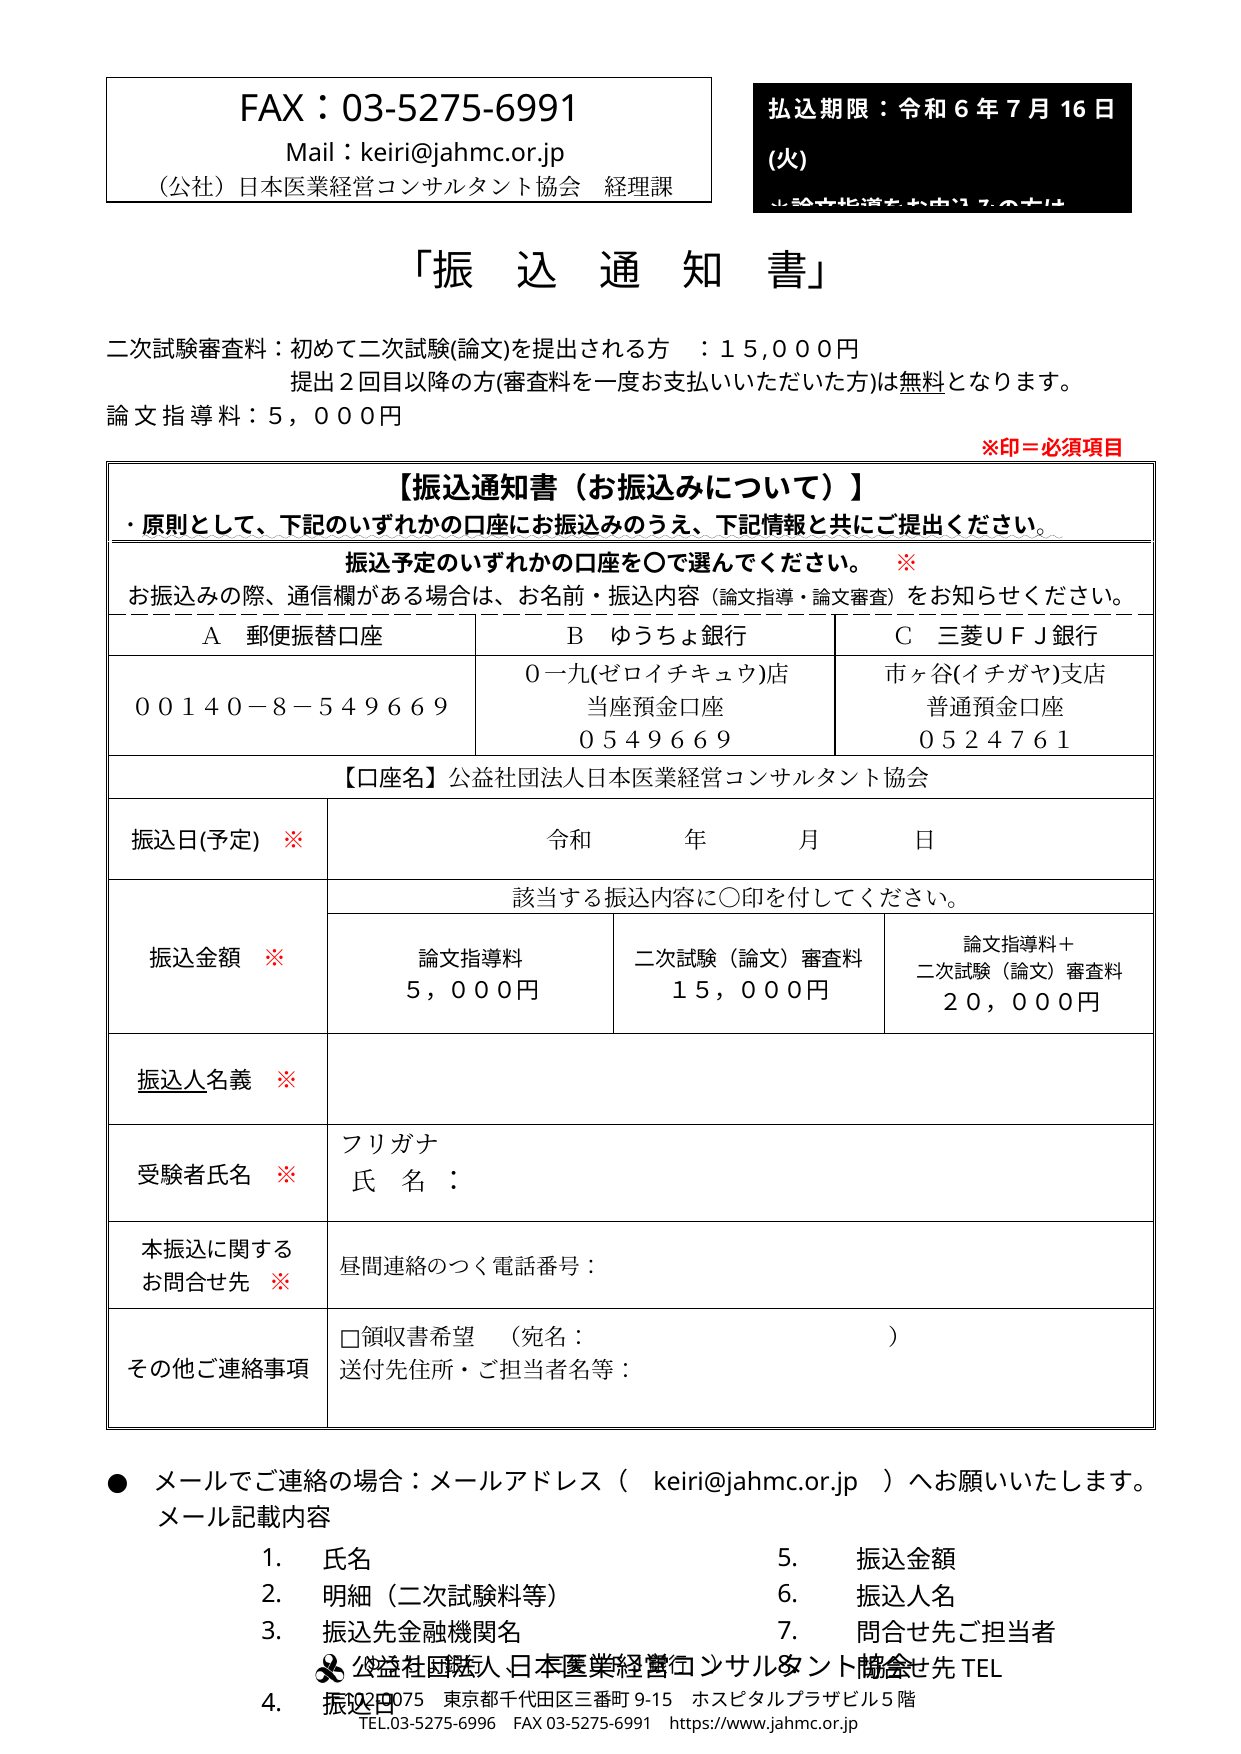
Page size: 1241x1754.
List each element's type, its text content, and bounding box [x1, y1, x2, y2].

table_cell 4. [250, 1685, 311, 1721]
table_cell 振込先金融機関名 （ ゆうちょ銀行 、 三菱ＵＦＪ銀行 ） [311, 1612, 766, 1685]
text 二次試験審査料：初めて二次試験(論文)を提出される方 ：１５,０００円 [106, 331, 1134, 364]
text ※印＝必須項目 [106, 431, 1124, 461]
table_cell 【口座名】公益社団法人日本医業経営コンサルタント協会 [109, 756, 1153, 798]
table_cell Ｂ ゆうちょ銀行 [476, 614, 834, 655]
table_cell 二次試験（論文）審査料 １５，０００円 [614, 914, 884, 1033]
text 論 文 指 導 料：５，０００円 [106, 398, 1134, 431]
table_cell 論文指導料＋ 二次試験（論文）審査料 ２０，０００円 [885, 914, 1153, 1033]
table_cell 2. [250, 1576, 311, 1612]
table_header 1. [250, 1540, 311, 1576]
table_cell Ｃ 三菱ＵＦＪ銀行 [836, 614, 1153, 655]
table_cell 令和 年 月 日 [328, 799, 1153, 879]
table_cell 振込人名 [845, 1576, 1119, 1612]
table_header FAX：03-5275-6991 Mail：keiri@jahmc.or.jp （公社）日本医業経営コンサルタント協会 経理課 [107, 78, 711, 201]
table_cell ０一九(ゼロイチキュウ)店 当座預金口座 ０５４９６６９ [476, 656, 834, 755]
table_cell 論文指導料 ５，０００円 [328, 914, 613, 1033]
table_cell 振込人名義 ※ [109, 1034, 327, 1124]
table_cell [766, 1685, 845, 1721]
table_cell 6. [766, 1576, 845, 1612]
text 提出２回目以降の方(審査料を一度お支払いいただいた方)は無料となります。 [106, 364, 1134, 398]
table_cell 市ヶ谷(イチガヤ)支店 普通預金口座 ０５２４７６１ [836, 656, 1153, 755]
table_cell その他ご連絡事項 [109, 1309, 327, 1427]
table_header 【振込通知書（お振込みについて）】 ・原則として、下記のいずれかの口座にお振込みのうえ、下記情報と共にご提出ください。 [109, 464, 1153, 540]
table_cell 本振込に関する お問合せ先 ※ [109, 1222, 327, 1308]
table_cell 昼間連絡のつく電話番号： [328, 1222, 1153, 1308]
table_header 5. [766, 1540, 845, 1576]
text メール記載内容 [106, 1497, 1134, 1534]
text ● メールでご連絡の場合：メールアドレス（ keiri@jahmc.or.jp ）へお願いいたします。 [106, 1461, 1134, 1497]
table_cell 振込予定のいずれかの口座を〇で選んでください。 ※ お振込みの際、通信欄がある場合は、お名前・振込内容（論文指導・論文審査）をお知らせください。 [109, 540, 1153, 613]
table_cell 7. 8. [766, 1612, 845, 1685]
table_cell 3. [250, 1612, 311, 1685]
table_cell 問合せ先ご担当者 問合せ先TEL [845, 1612, 1119, 1685]
table_cell □領収書希望 （宛名： ） 送付先住所・ご担当者名等： [328, 1309, 1153, 1427]
text 「振 込 通 知 書」 [106, 237, 1134, 297]
table_cell 該当する振込内容に○印を付してください。 [328, 880, 1153, 913]
table_cell [845, 1685, 1119, 1721]
table_cell 振込金額 ※ [109, 880, 327, 1033]
table_cell 振込日 [311, 1685, 766, 1721]
table_cell 受験者氏名 ※ [109, 1125, 327, 1221]
table_cell 明細（二次試験料等） [311, 1576, 766, 1612]
table_cell ： [328, 1125, 1153, 1221]
table_cell 振込日(予定) ※ [109, 799, 327, 879]
table_cell ００１４０－８－５４９６６９ [109, 656, 475, 755]
table_header 氏名 [311, 1540, 766, 1576]
table_header 振込金額 [845, 1540, 1119, 1576]
table_cell Ａ 郵便振替口座 [109, 614, 475, 655]
table_cell [328, 1034, 1153, 1124]
